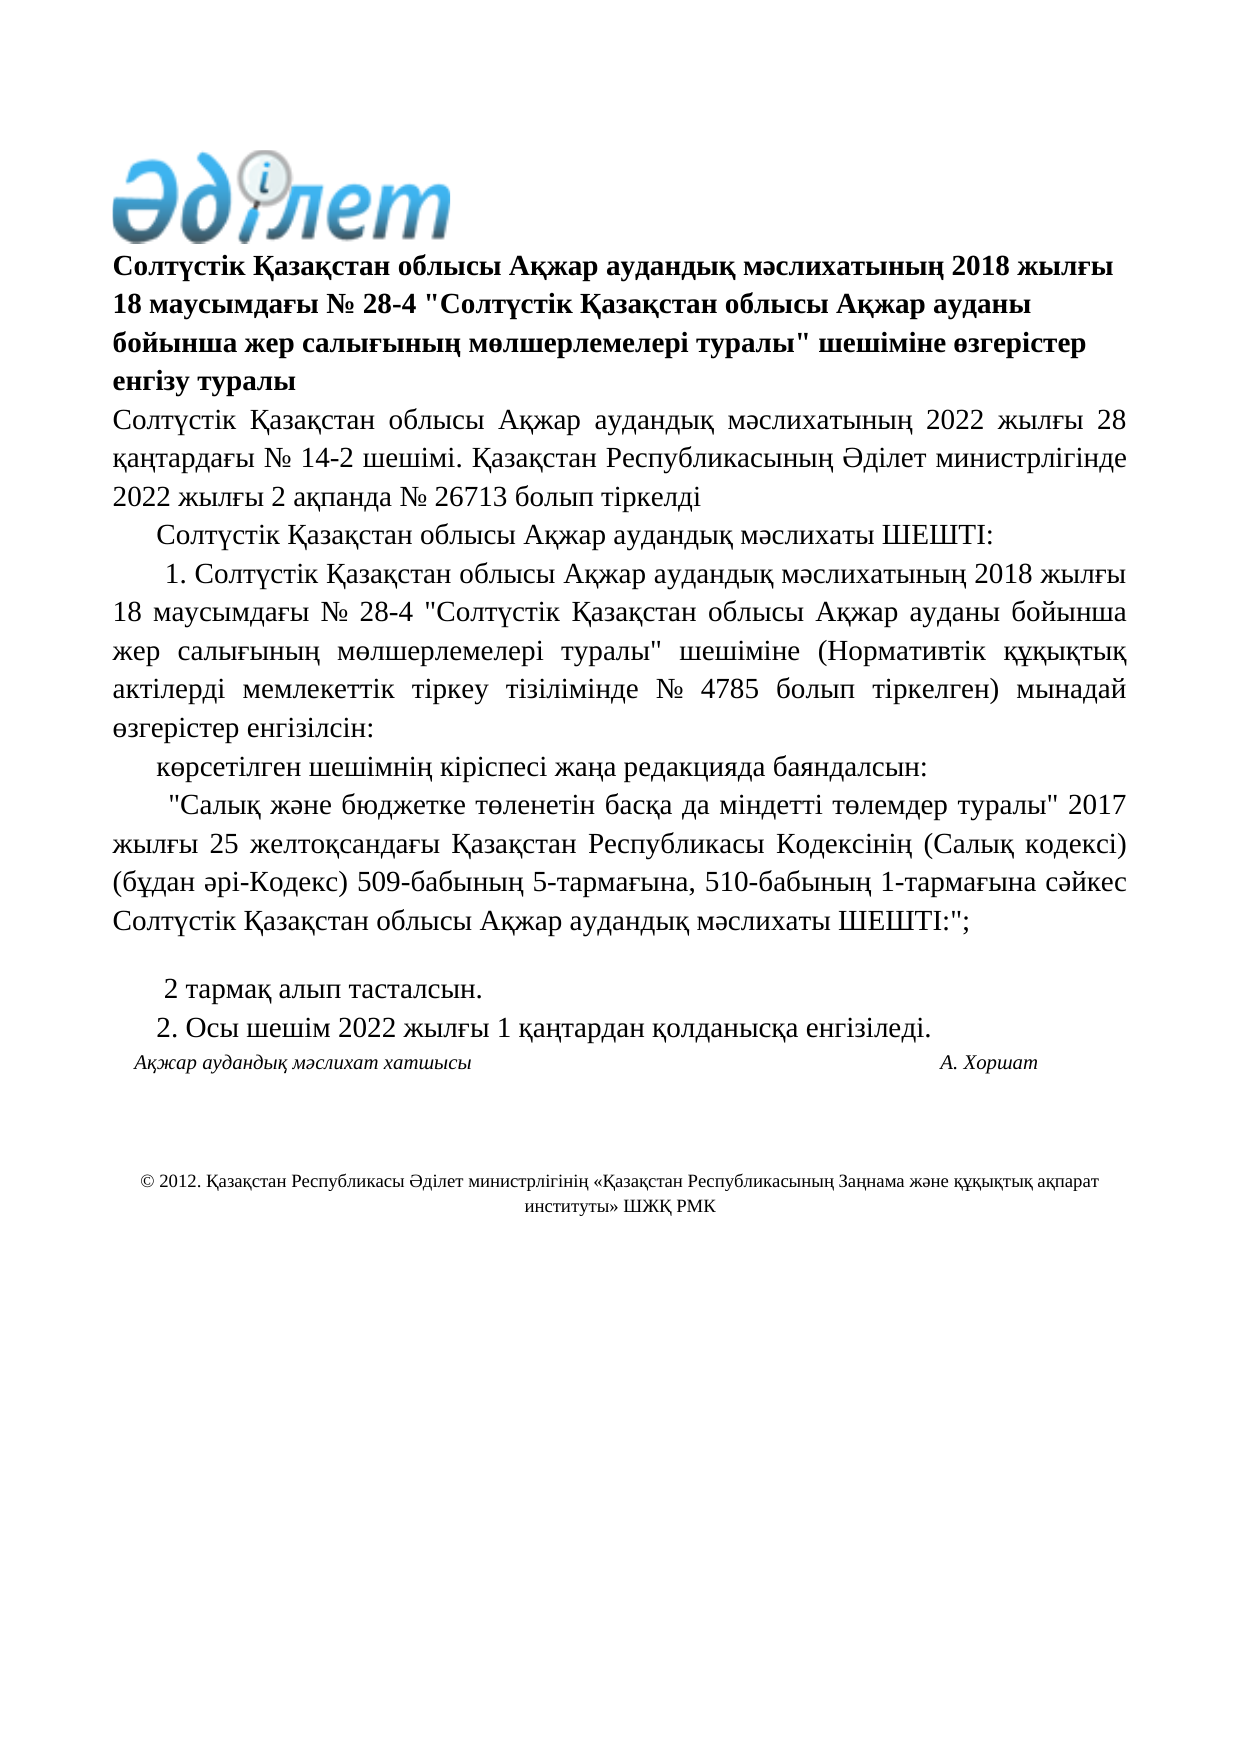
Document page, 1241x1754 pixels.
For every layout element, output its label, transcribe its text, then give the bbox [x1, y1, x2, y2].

text 2 тармақ алып тасталсын. [112, 972, 1128, 1005]
text Солтүстік Қазақстан облысы Ақжар аудандық мәслихатының 2018 жылғы 18 маусымдағы № 28-4 "Солтүстік Қазақстан облысы Ақжар ауданы бойынша жер салығының мөлшерлемелері туралы" шешіміне өзгерістер енгізу туралы [112, 248, 1128, 397]
text 2. Осы шешім 2022 жылғы 1 қаңтардан қолданысқа енгізіледі. [112, 1010, 1128, 1044]
picture [112, 150, 451, 244]
text © 2012. Қазақстан Республикасы Әділет министрлігінің «Қазақстан Республикасының Заңнама және құқықтық ақпарат институты» ШЖҚ РМК [112, 1170, 1128, 1217]
table_header А. Хоршат [939, 1049, 1240, 1080]
table_header Ақжар аудандық мәслихат хатшысы [101, 1049, 939, 1080]
text 1. Солтүстік Қазақстан облысы Ақжар аудандық мәслихатының 2018 жылғы 18 маусымдағы № 28-4 "Солтүстік Қазақстан облысы Ақжар ауданы бойынша жер салығының мөлшерлемелері туралы" шешіміне (Нормативтік құқықтық актілерді мемлекеттік тіркеу тізілімінде № 4785 болып тіркелген) мынадай өзгерістер енгізілсін: [112, 556, 1128, 744]
text Солтүстік Қазақстан облысы Ақжар аудандық мәслихаты ШЕШТІ: [112, 517, 1128, 551]
text Солтүстік Қазақстан облысы Ақжар аудандық мәслихатының 2022 жылғы 28 қаңтардағы № 14-2 шешімі. Қазақстан Республикасының Әділет министрлігінде 2022 жылғы 2 ақпанда № 26713 болып тіркелді [112, 402, 1128, 512]
text "Салық және бюджетке төленетін басқа да міндетті төлемдер туралы" 2017 жылғы 25 желтоқсандағы Қазақстан Республикасы Кодексінің (Салық кодексі) (бұдан әрі-Кодекс) 509-бабының 5-тармағына, 510-бабының 1-тармағына сәйкес Солтүстік Қазақстан облысы Ақжар аудандық мәслихаты ШЕШТІ:"; [112, 787, 1128, 936]
text көрсетілген шешімнің кіріспесі жаңа редакцияда баяндалсын: [112, 749, 1128, 782]
